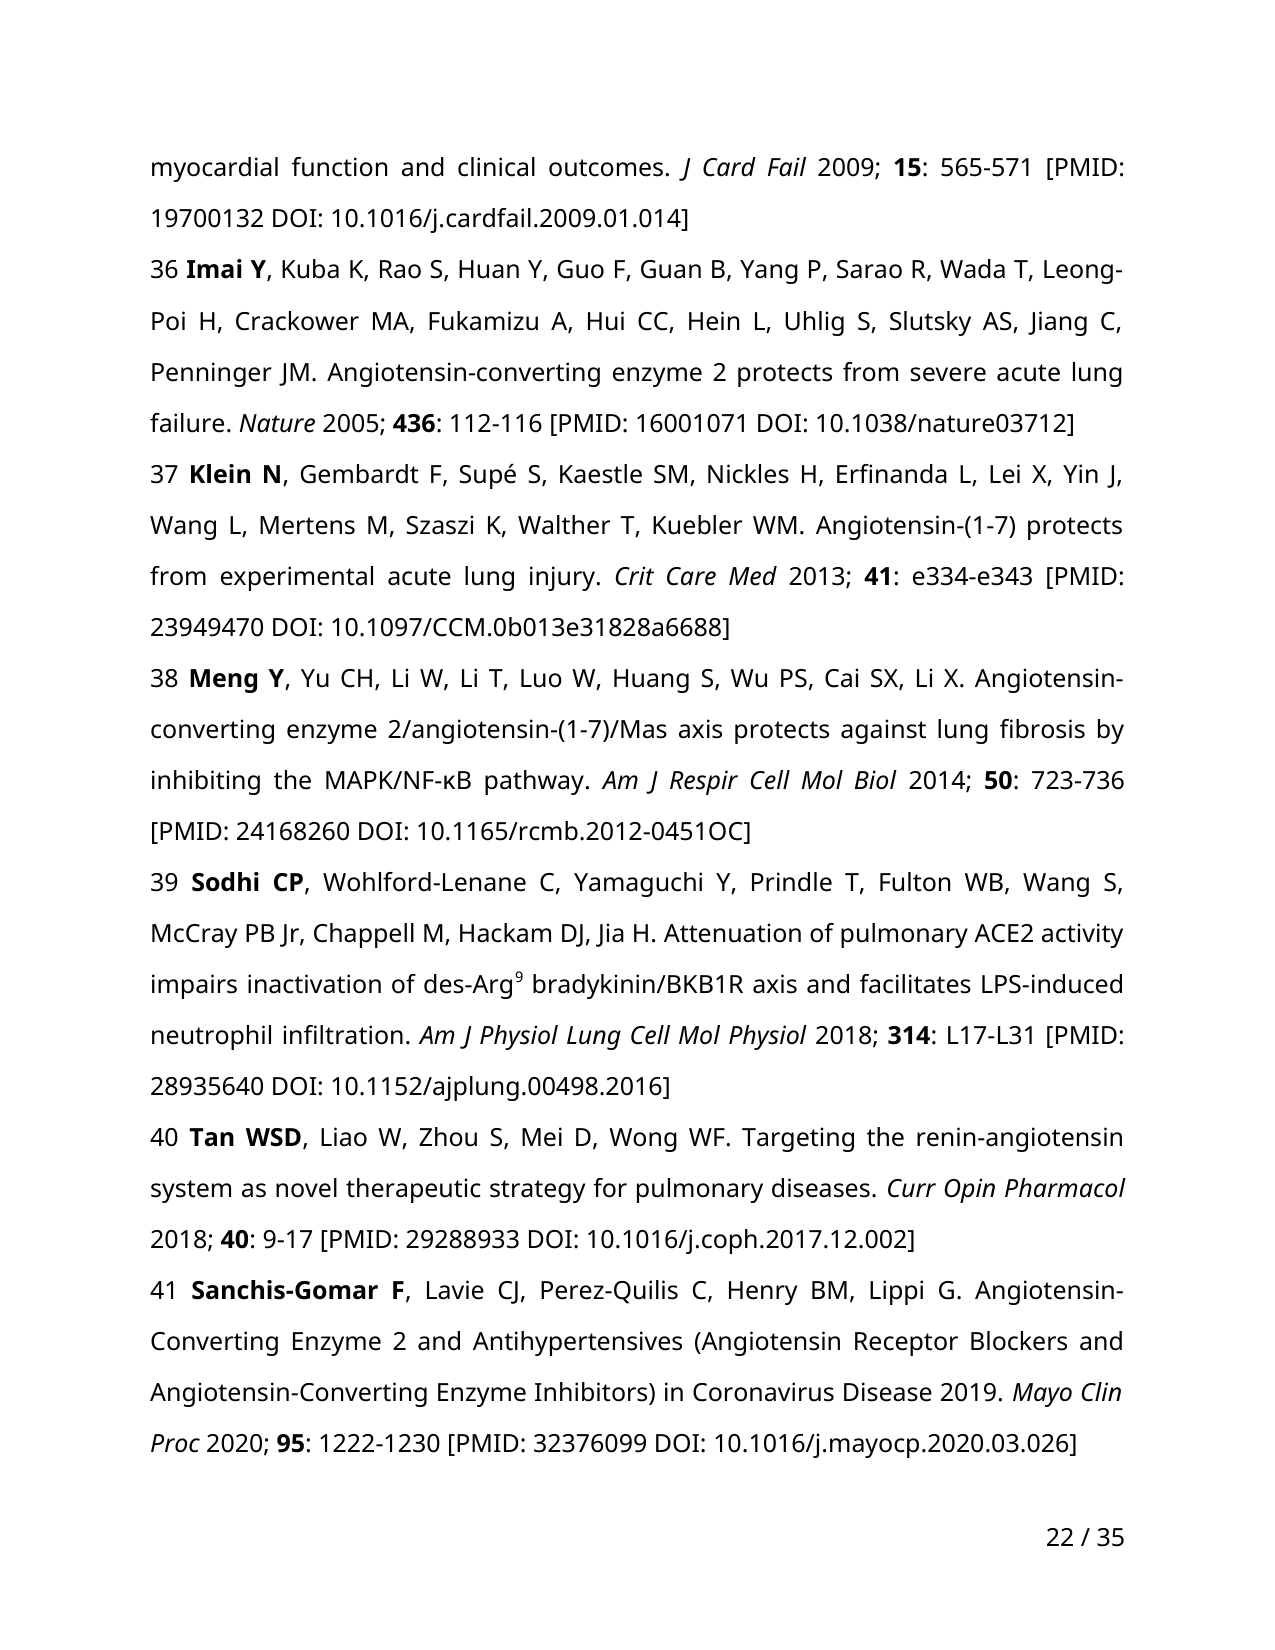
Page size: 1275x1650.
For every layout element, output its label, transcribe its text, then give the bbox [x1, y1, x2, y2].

text 41 Sanchis-Gomar F, Lavie CJ, Perez-Quilis C, Henry BM, Lippi G. Angiotensin-Converting Enzyme 2 and Antihypertensives (Angiotensin Receptor Blockers and Angiotensin-Converting Enzyme Inhibitors) in Coronavirus Disease 2019. Mayo Clin Proc 2020; 95: 1222-1230 [PMID: 32376099 DOI: 10.1016/j.mayocp.2020.03.026] [150, 1273, 1125, 1460]
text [150, 150, 1125, 235]
text 40 Tan WSD, Liao W, Zhou S, Mei D, Wong WF. Targeting the renin-angiotensin system as novel therapeutic strategy for pulmonary diseases. Curr Opin Pharmacol 2018; 40: 9-17 [PMID: 29288933 DOI: 10.1016/j.coph.2017.12.002] [150, 1120, 1125, 1256]
text 39 Sodhi CP, Wohlford-Lenane C, Yamaguchi Y, Prindle T, Fulton WB, Wang S, McCray PB Jr, Chappell M, Hackam DJ, Jia H. Attenuation of pulmonary ACE2 activity impairs inactivation of des-Arg9 bradykinin/BKB1R axis and facilitates LPS-induced neutrophil infiltration. Am J Physiol Lung Cell Mol Physiol 2018; 314: L17-L31 [PMID: 28935640 DOI: 10.1152/ajplung.00498.2016] [150, 864, 1125, 1103]
text 37 Klein N, Gembardt F, Supé S, Kaestle SM, Nickles H, Erfinanda L, Lei X, Yin J, Wang L, Mertens M, Szaszi K, Walther T, Kuebler WM. Angiotensin-(1-7) protects from experimental acute lung injury. Crit Care Med 2013; 41: e334-e343 [PMID: 23949470 DOI: 10.1097/CCM.0b013e31828a6688] [150, 456, 1125, 643]
text 38 Meng Y, Yu CH, Li W, Li T, Luo W, Huang S, Wu PS, Cai SX, Li X. Angiotensin-converting enzyme 2/angiotensin-(1-7)/Mas axis protects against lung fibrosis by inhibiting the MAPK/NF-κB pathway. Am J Respir Cell Mol Biol 2014; 50: 723-736 [PMID: 24168260 DOI: 10.1165/rcmb.2012-0451OC] [150, 660, 1125, 848]
text 36 Imai Y, Kuba K, Rao S, Huan Y, Guo F, Guan B, Yang P, Sarao R, Wada T, Leong-Poi H, Crackower MA, Fukamizu A, Hui CC, Hein L, Uhlig S, Slutsky AS, Jiang C, Penninger JM. Angiotensin-converting enzyme 2 protects from severe acute lung failure. Nature 2005; 436: 112-116 [PMID: 16001071 DOI: 10.1038/nature03712] [150, 252, 1125, 439]
